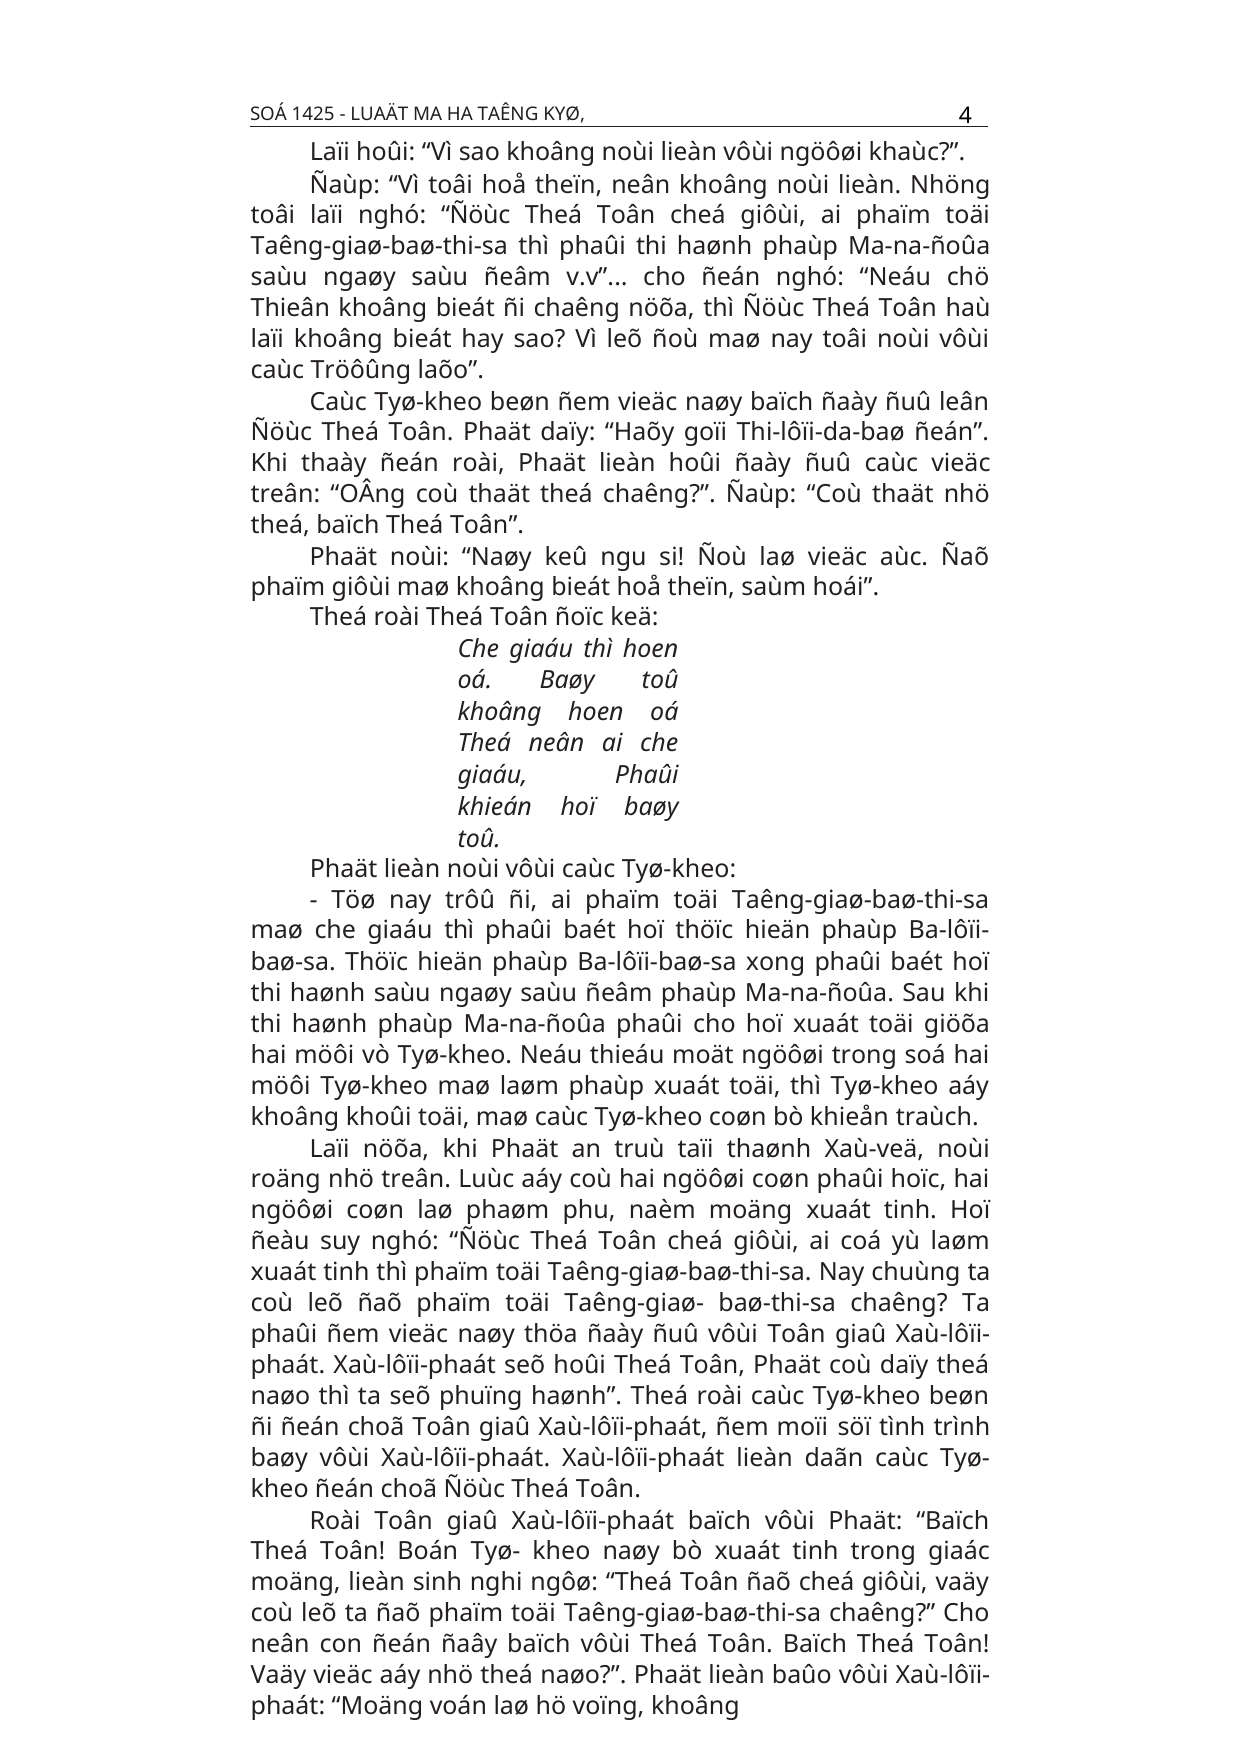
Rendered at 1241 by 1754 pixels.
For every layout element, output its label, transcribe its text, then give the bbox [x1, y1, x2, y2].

text Che giaáu thì hoen oá. Baøy toû khoâng hoen oá Theá neân ai che giaáu, Phaûi khieán hoï baøy toû. [457, 632, 678, 854]
text Phaät noùi: “Naøy keû ngu si! Ñoù laø vieäc aùc. Ñaõ phaïm giôùi maø khoâng bieát hoå theïn, saùm hoái”. [250, 541, 990, 603]
text Laïi nöõa, khi Phaät an truù taïi thaønh Xaù-veä, noùi roäng nhö treân. Luùc aáy coù hai ngöôøi coøn phaûi hoïc, hai ngöôøi coøn laø phaøm phu, naèm moäng xuaát tinh. Hoï ñeàu suy nghó: “Ñöùc Theá Toân cheá giôùi, ai coá yù laøm xuaát tinh thì phaïm toäi Taêng-giaø-baø-thi-sa. Nay chuùng ta coù leõ ñaõ phaïm toäi Taêng-giaø- baø-thi-sa chaêng? Ta phaûi ñem vieäc naøy thöa ñaày ñuû vôùi Toân giaû Xaù-lôïi- phaát. Xaù-lôïi-phaát seõ hoûi Theá Toân, Phaät coù daïy theá naøo thì ta seõ phuïng haønh”. Theá roài caùc Tyø-kheo beøn ñi ñeán choã Toân giaû Xaù-lôïi-phaát, ñem moïi söï tình trình baøy vôùi Xaù-lôïi-phaát. Xaù-lôïi-phaát lieàn daãn caùc Tyø-kheo ñeán choã Ñöùc Theá Toân. [250, 1132, 990, 1505]
text Phaät lieàn noùi vôùi caùc Tyø-kheo: [309, 854, 1092, 883]
text Ñaùp: “Vì toâi hoå theïn, neân khoâng noùi lieàn. Nhöng toâi laïi nghó: “Ñöùc Theá Toân cheá giôùi, ai phaïm toäi Taêng-giaø-baø-thi-sa thì phaûi thi haønh phaùp Ma-na-ñoûa saùu ngaøy saùu ñeâm v.v”... cho ñeán nghó: “Neáu chö Thieân khoâng bieát ñi chaêng nöõa, thì Ñöùc Theá Toân haù laïi khoâng bieát hay sao? Vì leõ ñoù maø nay toâi noùi vôùi caùc Tröôûng laõo”. [250, 168, 990, 386]
text - Töø nay trôû ñi, ai phaïm toäi Taêng-giaø-baø-thi-sa maø che giaáu thì phaûi baét hoï thöïc hieän phaùp Ba-lôïi-baø-sa. Thöïc hieän phaùp Ba-lôïi-baø-sa xong phaûi baét hoï thi haønh saùu ngaøy saùu ñeâm phaùp Ma-na-ñoûa. Sau khi thi haønh phaùp Ma-na-ñoûa phaûi cho hoï xuaát toäi giöõa hai möôi vò Tyø-kheo. Neáu thieáu moät ngöôøi trong soá hai möôi Tyø-kheo maø laøm phaùp xuaát toäi, thì Tyø-kheo aáy khoâng khoûi toäi, maø caùc Tyø-kheo coøn bò khieån traùch. [250, 884, 990, 1132]
text Caùc Tyø-kheo beøn ñem vieäc naøy baïch ñaày ñuû leân Ñöùc Theá Toân. Phaät daïy: “Haõy goïi Thi-lôïi-da-baø ñeán”. Khi thaày ñeán roài, Phaät lieàn hoûi ñaày ñuû caùc vieäc treân: “OÂng coù thaät theá chaêng?”. Ñaùp: “Coù thaät nhö theá, baïch Theá Toân”. [250, 386, 990, 541]
text Laïi hoûi: “Vì sao khoâng noùi lieàn vôùi ngöôøi khaùc?”. [309, 135, 1092, 167]
text Roài Toân giaû Xaù-lôïi-phaát baïch vôùi Phaät: “Baïch Theá Toân! Boán Tyø- kheo naøy bò xuaát tinh trong giaác moäng, lieàn sinh nghi ngôø: “Theá Toân ñaõ cheá giôùi, vaäy coù leõ ta ñaõ phaïm toäi Taêng-giaø-baø-thi-sa chaêng?” Cho neân con ñeán ñaây baïch vôùi Theá Toân. Baïch Theá Toân! Vaäy vieäc aáy nhö theá naøo?”. Phaät lieàn baûo vôùi Xaù-lôïi-phaát: “Moäng voán laø hö voïng, khoâng [250, 1505, 990, 1722]
text Theá roài Theá Toân ñoïc keä: [309, 603, 1092, 632]
